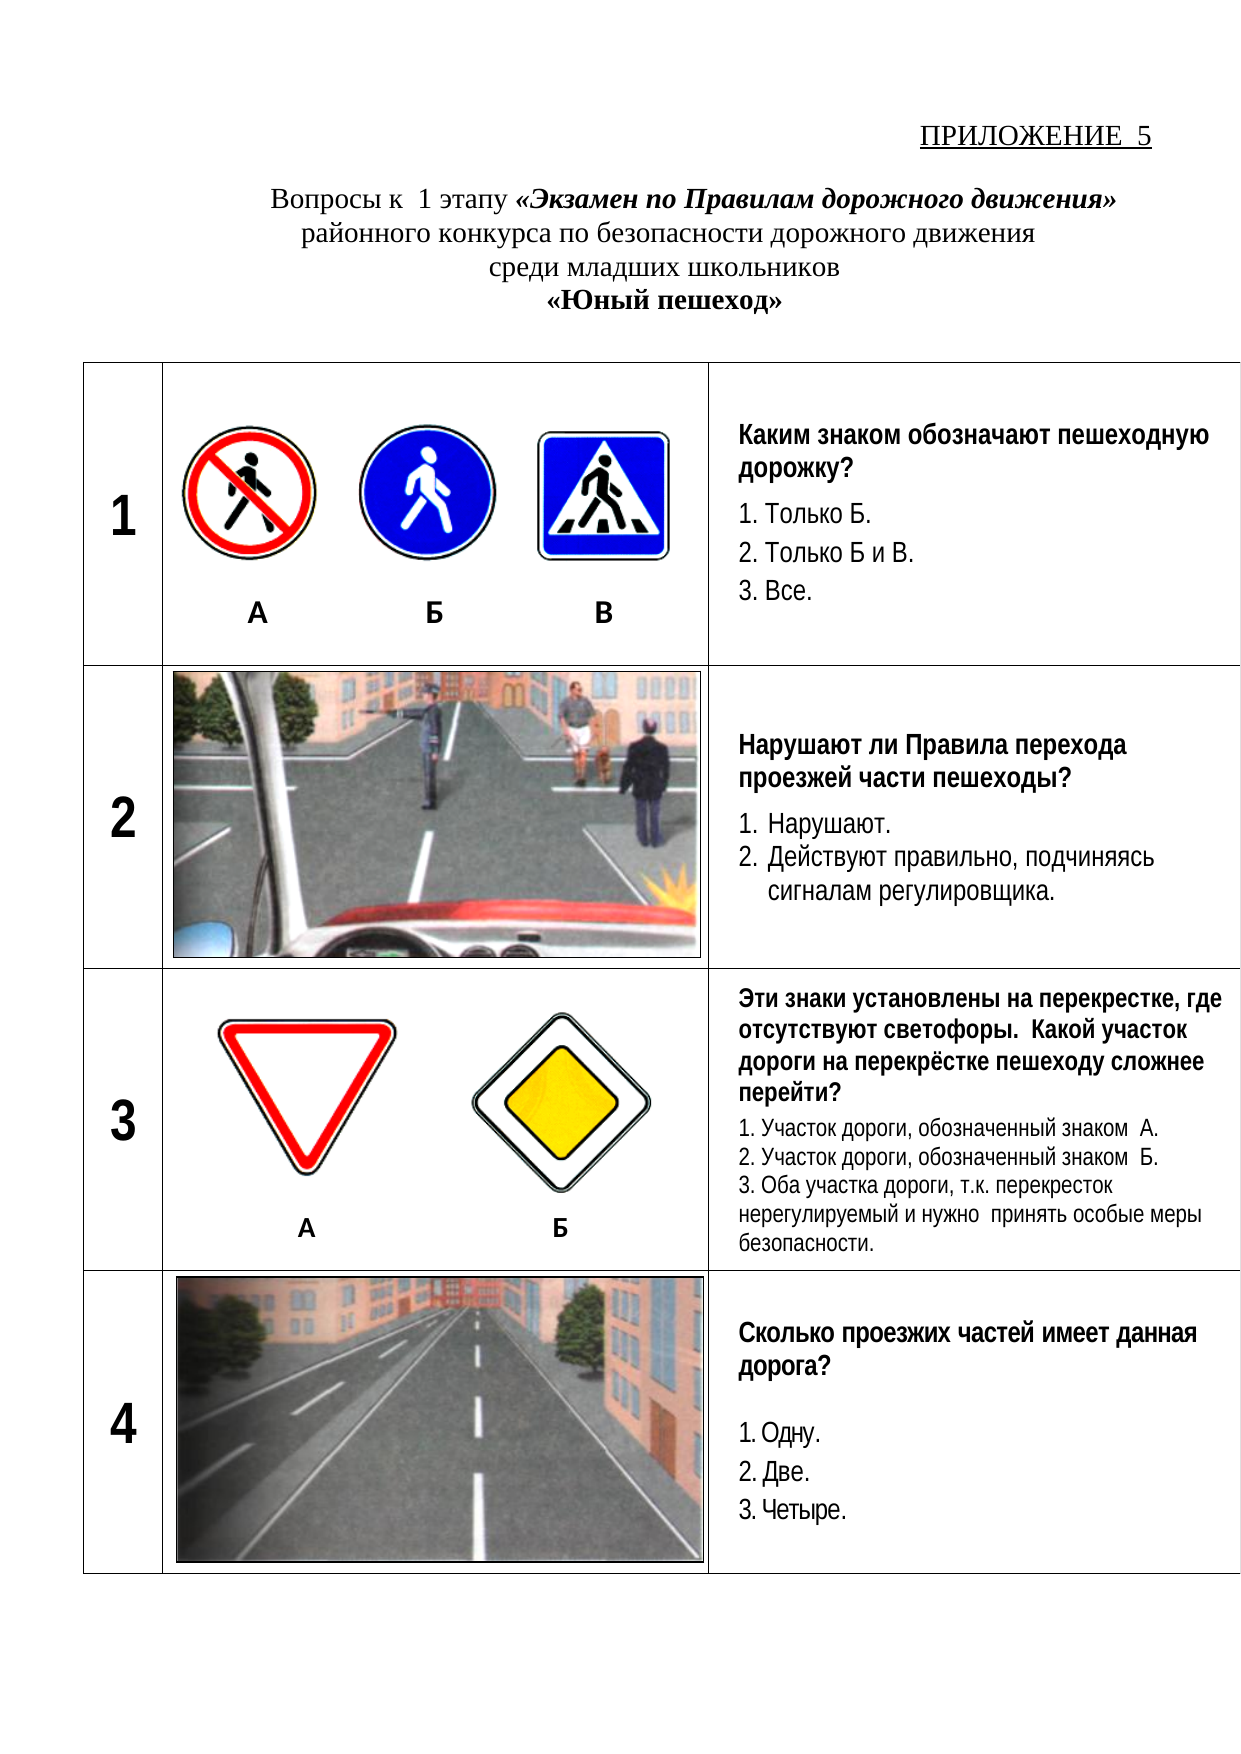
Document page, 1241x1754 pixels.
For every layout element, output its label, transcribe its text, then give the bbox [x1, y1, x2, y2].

text Вопросы к 1 этапу «Экзамен по Правилам дорожного движения» [177, 182, 1152, 215]
text «Юный пешеход» [177, 282, 1152, 316]
text среди младших школьников [177, 249, 1152, 282]
table_cell 3 [84, 969, 162, 1270]
table_cell Сколько проезжих частей имеет данная дорога? 1. Одну. 2. Две. 3. Четыре. [709, 1271, 1240, 1573]
table_cell [163, 1271, 708, 1573]
text ПРИЛОЖЕНИЕ 5 [177, 118, 1152, 152]
text районного конкурса по безопасности дорожного движения [177, 215, 1152, 249]
table_header 1 [84, 363, 162, 665]
table_cell [163, 666, 708, 967]
picture [177, 1278, 703, 1561]
table_header Каким знаком обозначают пешеходную дорожку? 1. Только Б. 2. Только Б и В. 3. Все. [709, 363, 1240, 665]
table_header А Б В [163, 363, 708, 665]
table_cell Нарушают ли Правила перехода проезжей части пешеходы? Нарушают. Действуют правильно, подчиняясь сигналам регулировщика. [709, 666, 1240, 967]
table_cell 4 [84, 1271, 162, 1573]
picture [534, 428, 673, 565]
table_cell А Б [163, 969, 708, 1270]
table_cell Эти знаки установлены на перекрестке, где отсутствуют светофоры. Какой участок дороги на перекрёстке пешеходу сложнее перейти? 1. Участок дороги, обозначенный знаком А. 2. Участок дороги, обозначенный знаком Б. 3. Оба участка дороги, т.к. перекресток нерегулируемый и нужно принять особые меры безопасности. [709, 969, 1240, 1270]
picture [176, 422, 320, 565]
picture [174, 672, 700, 957]
table_cell 2 [84, 666, 162, 967]
picture [214, 1014, 403, 1180]
picture [467, 1008, 659, 1203]
picture [358, 422, 500, 566]
